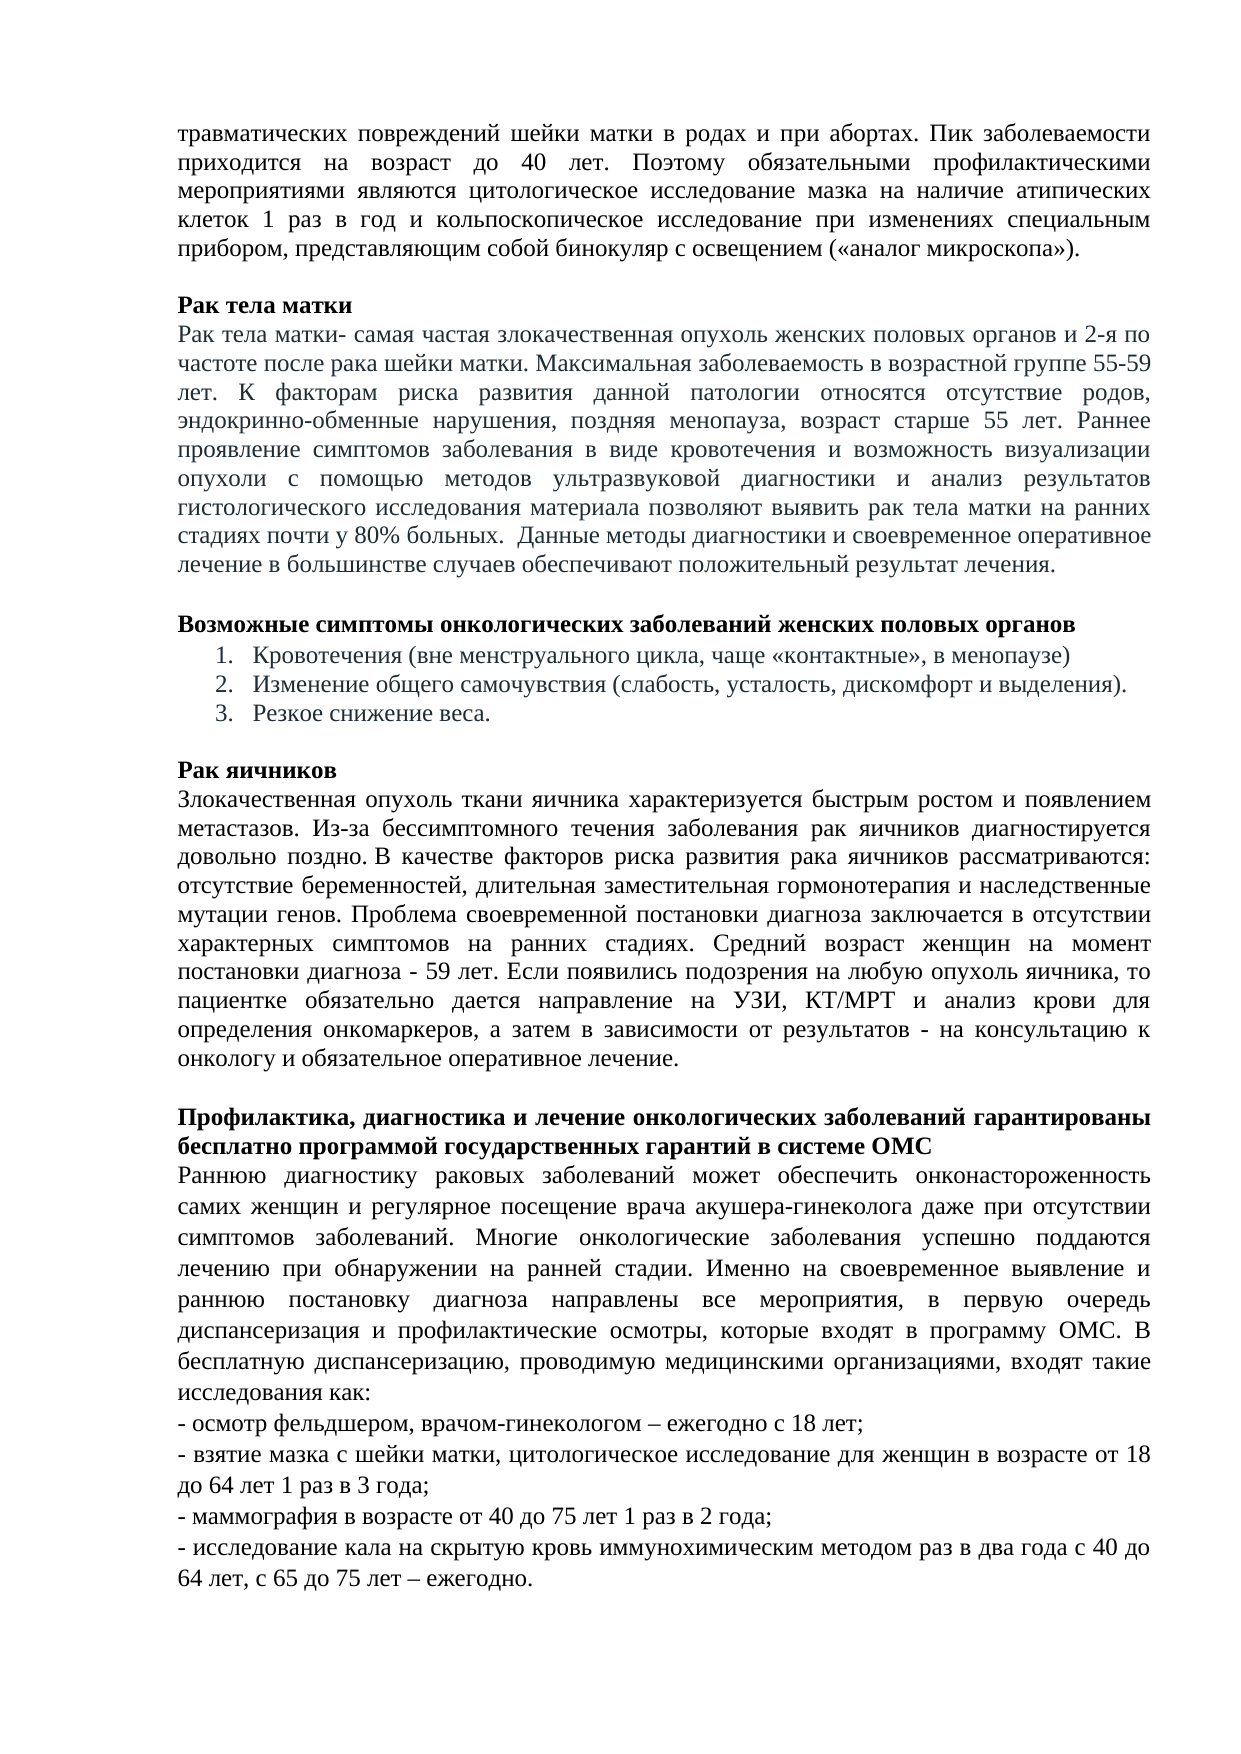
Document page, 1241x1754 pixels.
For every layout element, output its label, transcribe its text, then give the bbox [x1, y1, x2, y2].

list Резкое снижение веса. [215, 698, 1152, 726]
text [177, 118, 1152, 262]
text Рак тела матки- самая частая злокачественная опухоль женских половых органов и 2-я по частоте после рака шейки матки. Максимальная заболеваемость в возрастной группе 55-59 лет. К факторам риска развития данной патологии относятся отсутствие родов, эндокринно-обменные нарушения, поздняя менопауза, возраст старше 55 лет. Раннее проявление симптомов заболевания в виде кровотечения и возможность визуализации опухоли с помощью методов ультразвуковой диагностики и анализ результатов гистологического исследования материала позволяют выявить рак тела матки на ранних стадиях почти у 80% больных. Данные методы диагностики и своевременное оперативное лечение в большинстве случаев обеспечивают положительный результат лечения. [177, 319, 1152, 578]
text Возможные симптомы онкологических заболеваний женских половых органов [177, 609, 1152, 638]
text - взятие мазка с шейки матки, цитологическое исследование для женщин в возрасте от 18 до 64 лет 1 раз в 3 года; [177, 1439, 1152, 1499]
text Раннюю диагностику раковых заболеваний может обеспечить онконастороженность самих женщин и регулярное посещение врача акушера-гинеколога даже при отсутствии симптомов заболеваний. Многие онкологические заболевания успешно поддаются лечению при обнаружении на ранней стадии. Именно на своевременное выявление и раннюю постановку диагноза направлены все мероприятия, в первую очередь диспансеризация и профилактические осмотры, которые входят в программу ОМС. В бесплатную диспансеризацию, проводимую медицинскими организациями, входят такие исследования как: [177, 1160, 1152, 1406]
list Изменение общего самочувствия (слабость, усталость, дискомфорт и выделения). [215, 669, 1152, 698]
text Рак яичников [177, 755, 1152, 784]
list Кровотечения (вне менструального цикла, чаще «контактные», в менопаузе) [215, 640, 1152, 669]
text - исследование кала на скрытую кровь иммунохимическим методом раз в два года с 40 до 64 лет, с 65 до 75 лет – ежегодно. [177, 1532, 1152, 1592]
text Рак тела матки [177, 291, 1152, 319]
text Профилактика, диагностика и лечение онкологических заболеваний гарантированы бесплатно программой государственных гарантий в системе ОМС [177, 1102, 1152, 1160]
text - маммография в возрасте от 40 до 75 лет 1 раз в 2 года; [177, 1501, 1152, 1530]
text Злокачественная опухоль ткани яичника характеризуется быстрым ростом и появлением метастазов. Из-за бессимптомного течения заболевания рак яичников диагностируется довольно поздно. В качестве факторов риска развития рака яичников рассматриваются: отсутствие беременностей, длительная заместительная гормонотерапия и наследственные мутации генов. Проблема своевременной постановки диагноза заключается в отсутствии характерных симптомов на ранних стадиях. Средний возраст женщин на момент постановки диагноза - 59 лет. Если появились подозрения на любую опухоль яичника, то пациентке обязательно дается направление на УЗИ, КТ/МРТ и анализ крови для определения онкомаркеров, а затем в зависимости от результатов - на консультацию к онкологу и обязательное оперативное лечение. [177, 784, 1152, 1071]
text - осмотр фельдшером, врачом-гинекологом – ежегодно с 18 лет; [177, 1408, 1152, 1437]
